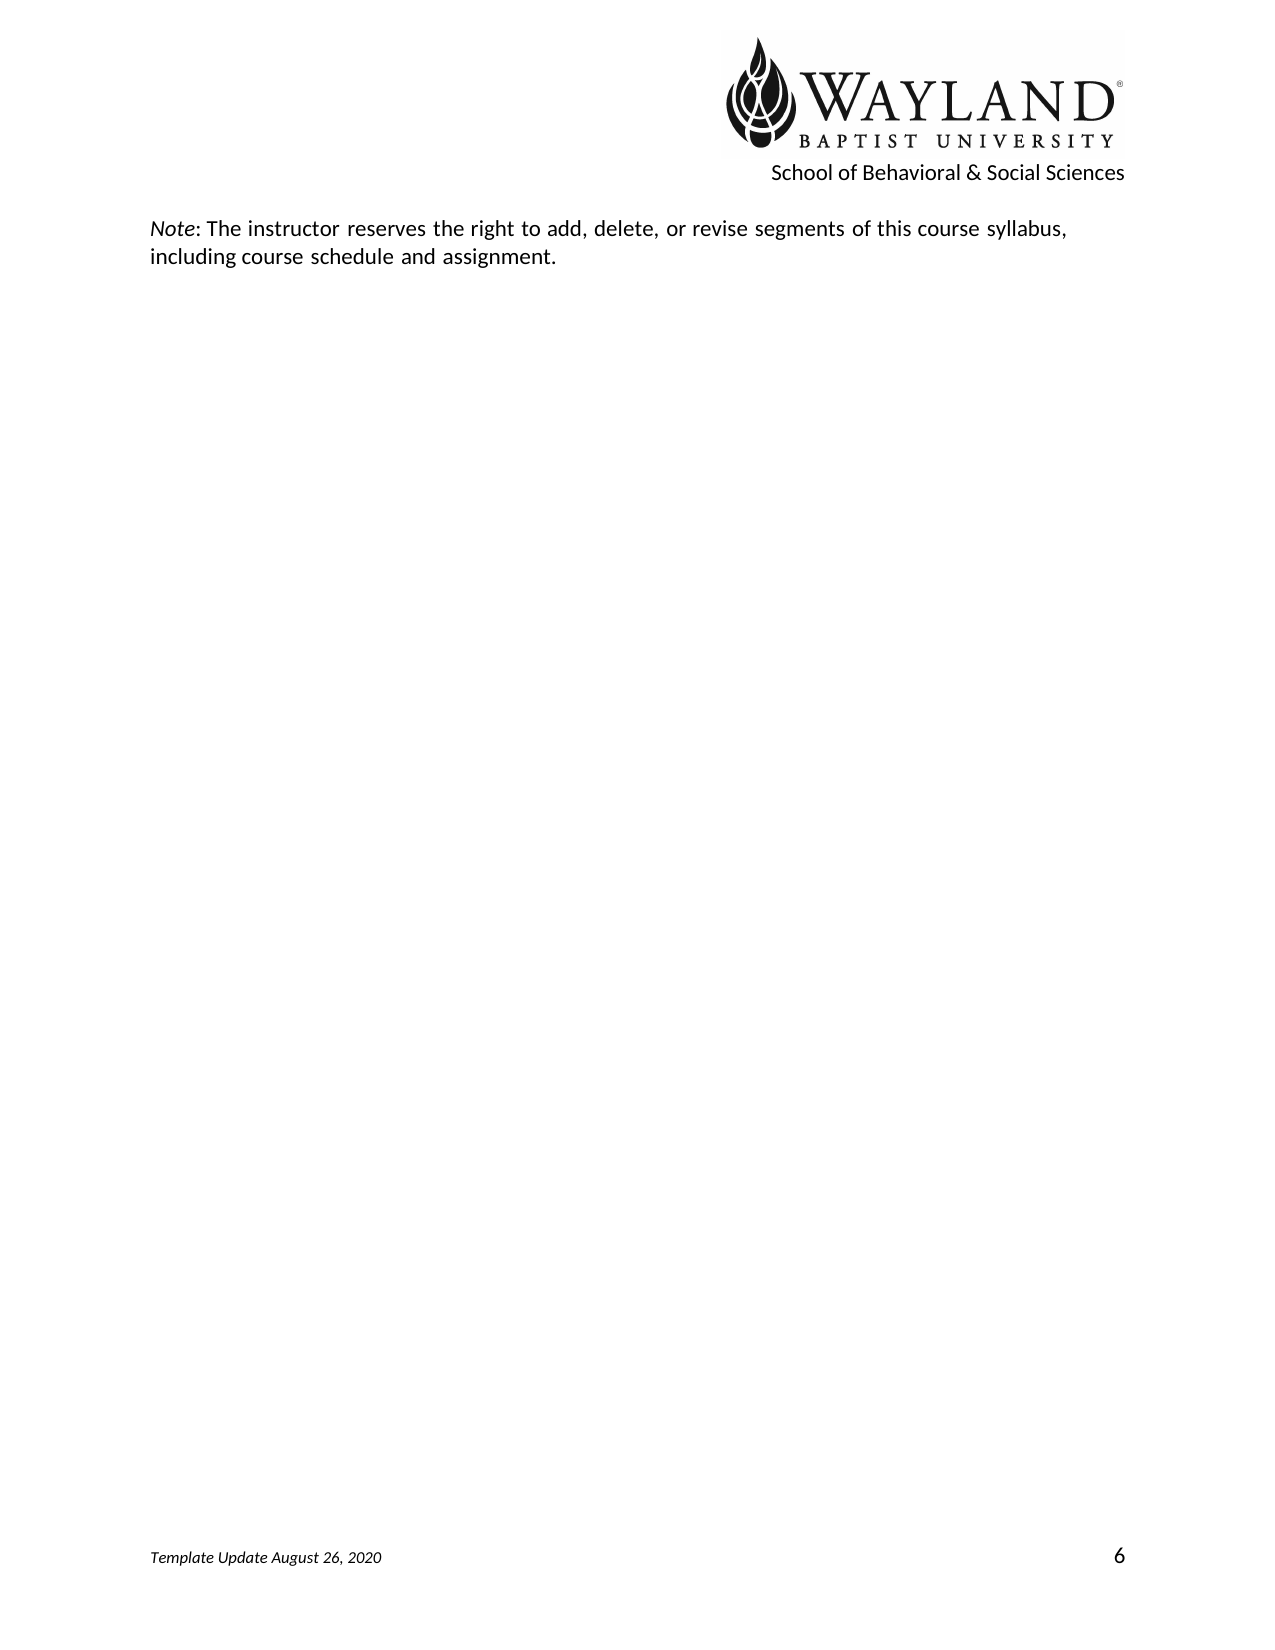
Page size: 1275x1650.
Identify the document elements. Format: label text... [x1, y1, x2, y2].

picture [721, 30, 1125, 159]
text Note: The instructor reserves the right to add, delete, or revise segments of this course syllabus, including course schedule and assignment. [150, 214, 1125, 270]
